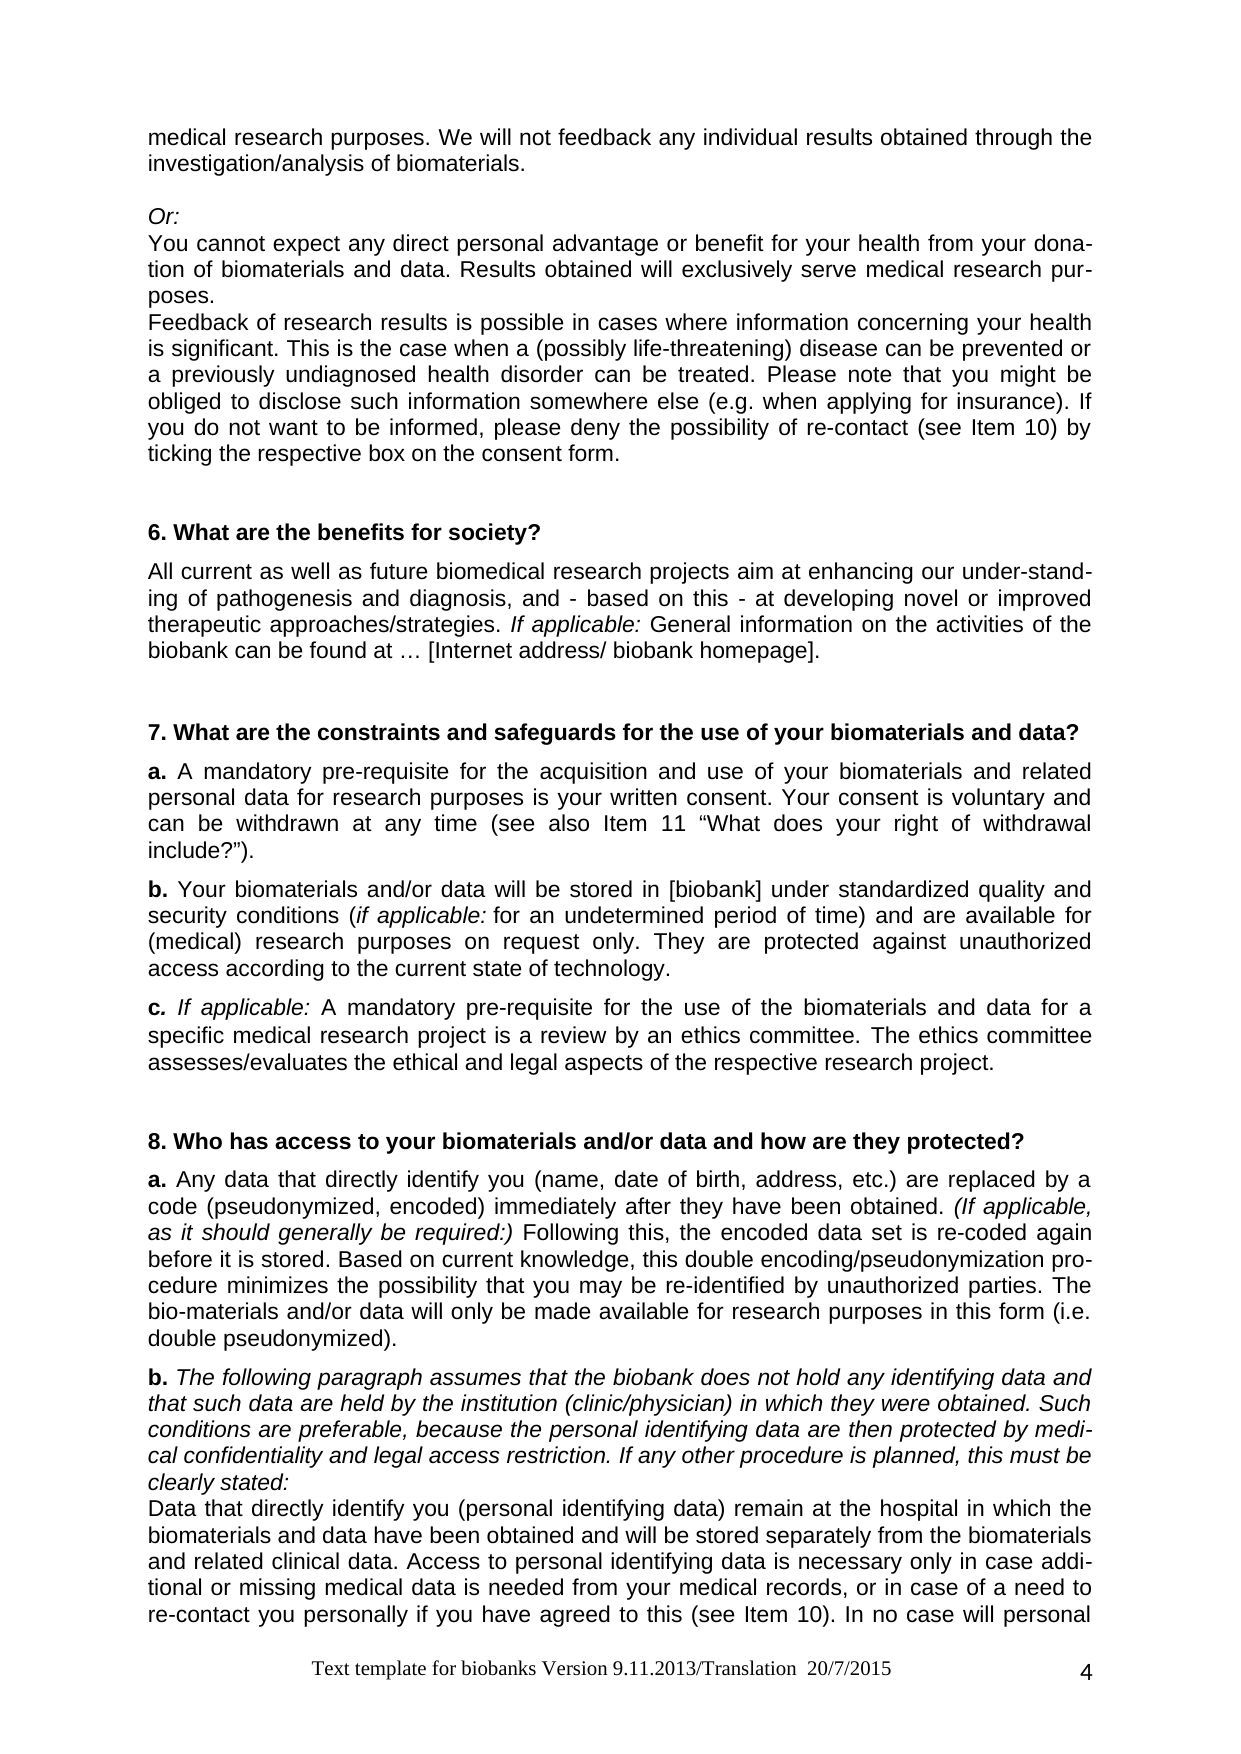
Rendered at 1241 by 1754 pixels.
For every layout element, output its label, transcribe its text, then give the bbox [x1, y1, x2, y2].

text Feedback of research results is possible in cases where information concerning your health is significant. This is the case when a (possibly life-threatening) disease can be prevented or a previously undiagnosed health disorder can be treated. Please note that you might be obliged to disclose such information somewhere else (e.g. when applying for insurance). If you do not want to be informed, please deny the possibility of re-contact (see Item 10) by ticking the respective box on the consent form. [148, 308, 1093, 467]
text You cannot expect any direct personal advantage or benefit for your health from your donation of biomaterials and data. Results obtained will exclusively serve medical research purposes. [148, 229, 1093, 308]
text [148, 1495, 1093, 1627]
text 7. What are the constraints and safeguards for the use of your biomaterials and data? [148, 719, 1093, 745]
text a. Any data that directly identify you (name, date of birth, address, etc.) are replaced by a code (pseudonymized, encoded) immediately after they have been obtained. (If applicable, as it should generally be required:) Following this, the encoded data set is re-coded again before it is stored. Based on current knowledge, this double encoding/pseudonymization procedure minimizes the possibility that you may be re-identified by unauthorized parties. The bio-materials and/or data will only be made available for research purposes in this form (i.e. double pseudonymized). [148, 1166, 1093, 1351]
text b. Your biomaterials and/or data will be stored in [biobank] under standardized quality and security conditions (if applicable: for an undetermined period of time) and are available for (medical) research purposes on request only. They are protected against unauthorized access according to the current state of technology. [148, 876, 1093, 981]
text c. If applicable: A mandatory pre-requisite for the use of the biomaterials and data for a specific medical research project is a review by an ethics committee. The ethics committee assesses/evaluates the ethical and legal aspects of the respective research project. [148, 993, 1093, 1075]
text All current as well as future biomedical research projects aim at enhancing our under-standing of pathogenesis and diagnosis, and - based on this - at developing novel or improved therapeutic approaches/strategies. If applicable: General information on the activities of the biobank can be found at … [Internet address/ biobank homepage]. [148, 558, 1093, 664]
text 8. Who has access to your biomaterials and/or data and how are they protected? [148, 1128, 1093, 1154]
text Or: [148, 203, 1093, 229]
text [148, 124, 1093, 177]
text a. A mandatory pre-requisite for the acquisition and use of your biomaterials and related personal data for research purposes is your written consent. Your consent is voluntary and can be withdrawn at any time (see also Item 11 “What does your right of withdrawal include?”). [148, 758, 1093, 863]
text b. The following paragraph assumes that the biobank does not hold any identifying data and that such data are held by the institution (clinic/physician) in which they were obtained. Such conditions are preferable, because the personal identifying data are then protected by medical confidentiality and legal access restriction. If any other procedure is planned, this must be clearly stated: [148, 1363, 1093, 1495]
text 6. What are the benefits for society? [148, 519, 1093, 546]
